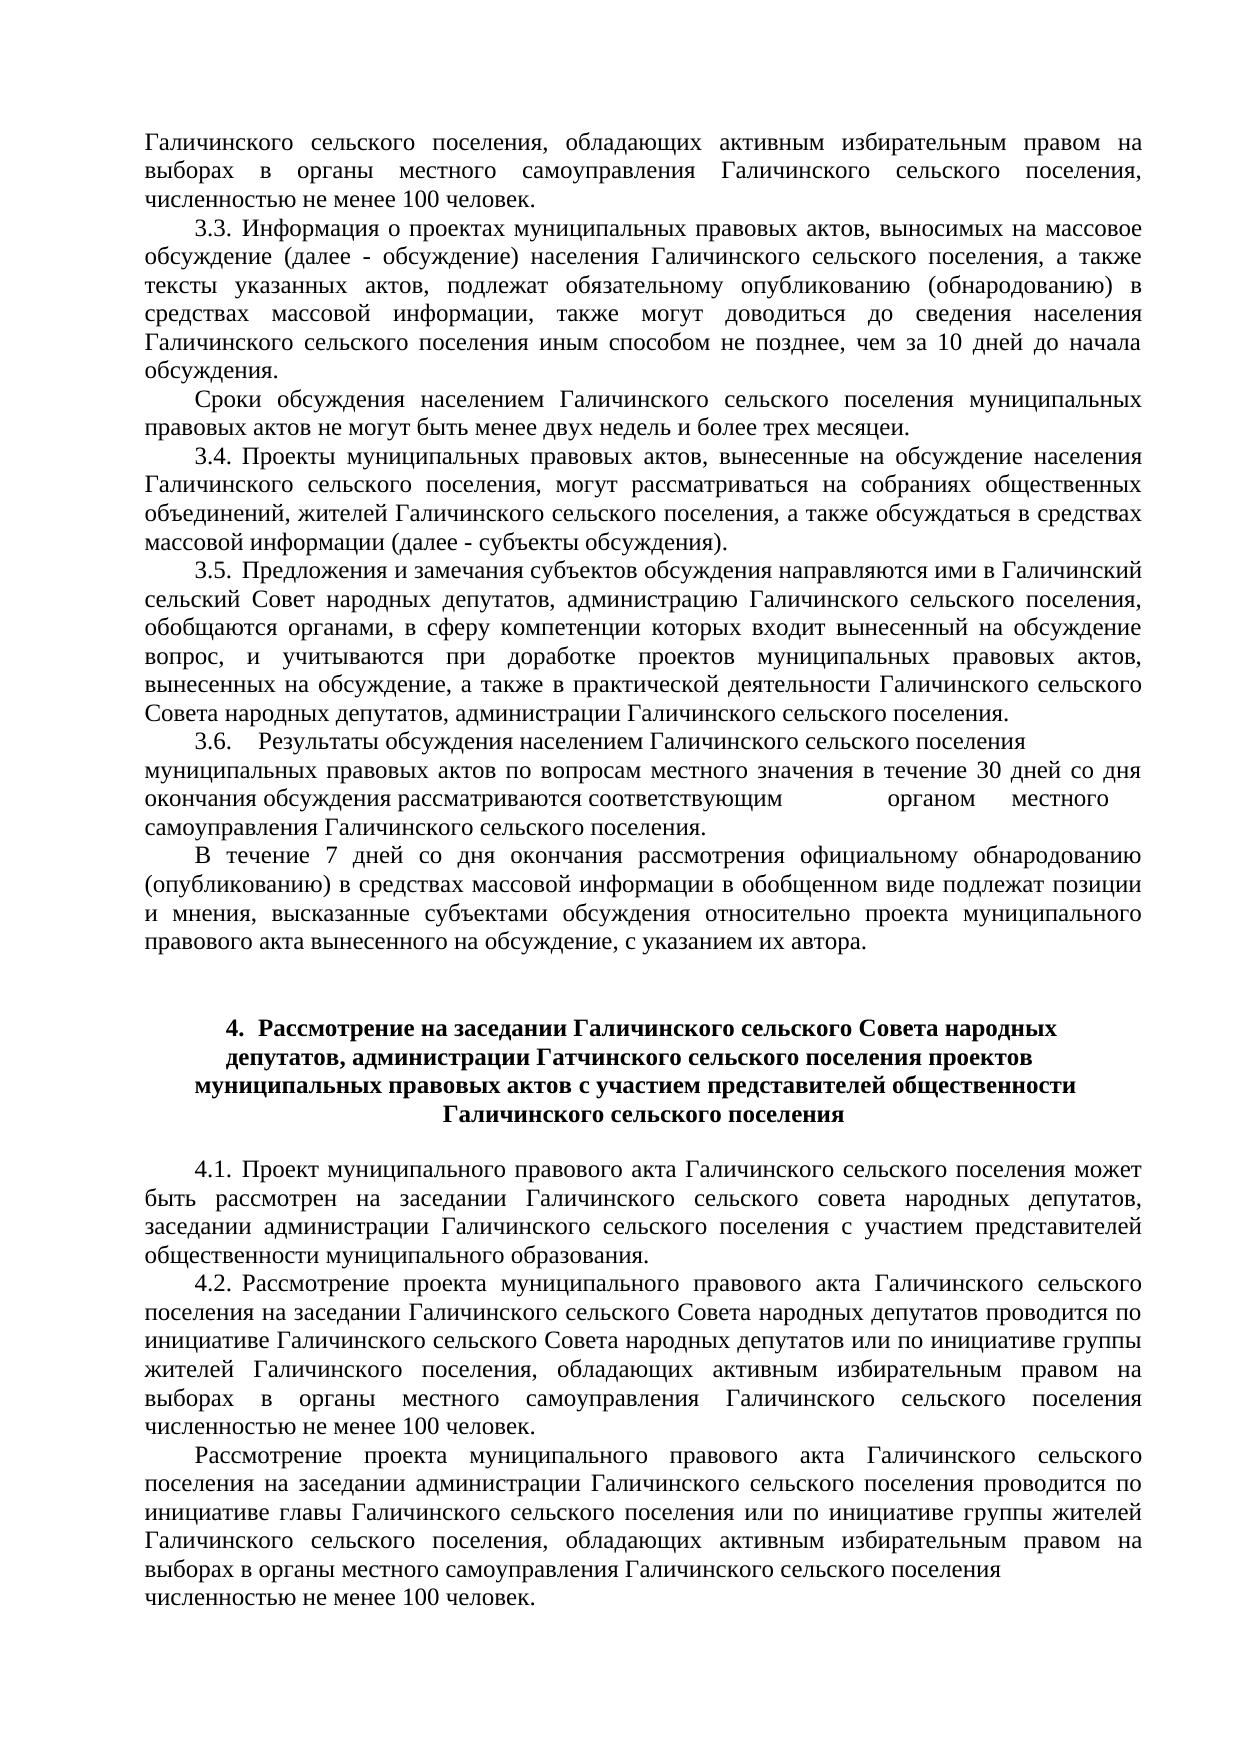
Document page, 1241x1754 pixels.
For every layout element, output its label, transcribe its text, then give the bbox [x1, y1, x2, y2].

text Рассмотрение проекта муниципального правового акта Галичинского сельского поселения на заседании администрации Галичинского сельского поселения проводится по инициативе главы Галичинского сельского поселения или по инициативе группы жителей Галичинского сельского поселения, обладающих активным избирательным правом на выборах в органы местного самоуправления Галичинского сельского поселения [144, 1440, 1143, 1583]
text муниципальных правовых актов с участием представителей общественности [144, 1071, 1143, 1099]
text численностью не менее 100 человек. [144, 1583, 1143, 1612]
text муниципальных правовых актов по вопросам местного значения в течение 30 дней со дня окончания обсуждения рассматриваются соответствующим органом местного [144, 756, 1143, 813]
text Галичинского сельского поселения, обладающих активным избирательным правом на выборах в органы местного самоуправления Галичинского сельского поселения, численностью не менее 100 человек. [144, 128, 1143, 213]
list Рассмотрение на заседании Галичинского сельского Совета народных депутатов, администрации Гатчинского сельского поселения проектов [226, 1014, 1143, 1071]
list Информация о проектах муниципальных правовых актов, выносимых на массовое обсуждение (далее - обсуждение) населения Галичинского сельского поселения, а также тексты указанных актов, подлежат обязательному опубликованию (обнародованию) в средствах массовой информации, также могут доводиться до сведения населения Галичинского сельского поселения иным способом не позднее, чем за 10 дней до начала обсуждения. [144, 213, 1143, 384]
list Предложения и замечания субъектов обсуждения направляются ими в Галичинский сельский Совет народных депутатов, администрацию Галичинского сельского поселения, обобщаются органами, в сферу компетенции которых входит вынесенный на обсуждение вопрос, и учитываются при доработке проектов муниципальных правовых актов, вынесенных на обсуждение, а также в практической деятельности Галичинского сельского Совета народных депутатов, администрации Галичинского сельского поселения. [144, 556, 1143, 727]
list Результаты обсуждения населением Галичинского сельского поселения [144, 727, 1143, 756]
text В течение 7 дней со дня окончания рассмотрения официальному обнародованию (опубликованию) в средствах массовой информации в обобщенном виде подлежат позиции и мнения, высказанные субъектами обсуждения относительно проекта муниципального правового акта вынесенного на обсуждение, с указанием их автора. [144, 841, 1143, 955]
text самоуправления Галичинского сельского поселения. [144, 813, 1143, 841]
text Сроки обсуждения населением Галичинского сельского поселения муниципальных правовых актов не могут быть менее двух недель и более трех месяцеи. [144, 384, 1143, 442]
list Проекты муниципальных правовых актов, вынесенные на обсуждение населения Галичинского сельского поселения, могут рассматриваться на собраниях общественных объединений, жителей Галичинского сельского поселения, а также обсуждаться в средствах массовой информации (далее - субъекты обсуждения). [144, 442, 1143, 556]
list Проект муниципального правового акта Галичинского сельского поселения может быть рассмотрен на заседании Галичинского сельского совета народных депутатов, заседании администрации Галичинского сельского поселения с участием представителей общественности муниципального образования. [144, 1155, 1143, 1269]
text Галичинского сельского поселения [144, 1099, 1143, 1128]
list Рассмотрение проекта муниципального правового акта Галичинского сельского поселения на заседании Галичинского сельского Совета народных депутатов проводится по инициативе Галичинского сельского Совета народных депутатов или по инициативе группы жителей Галичинского поселения, обладающих активным избирательным правом на выборах в органы местного самоуправления Галичинского сельского поселения численностью не менее 100 человек. [144, 1269, 1143, 1440]
